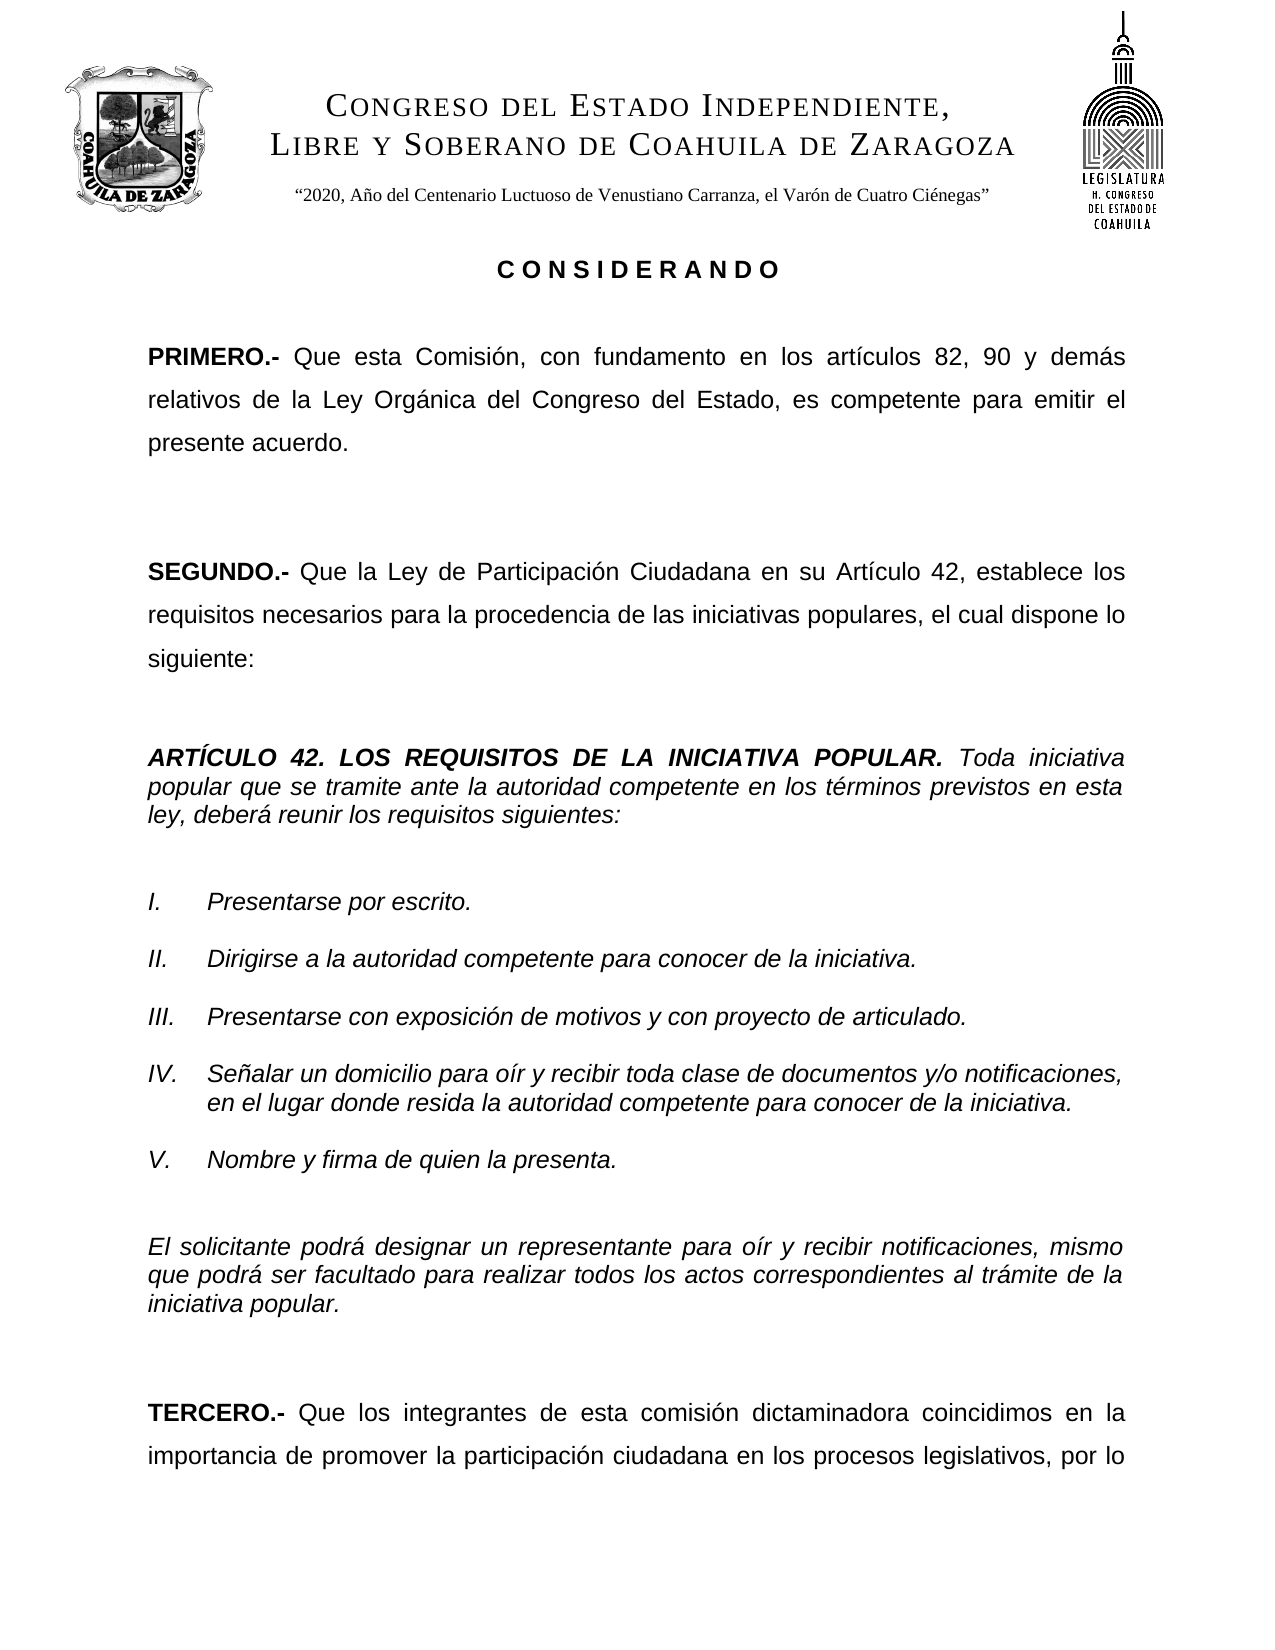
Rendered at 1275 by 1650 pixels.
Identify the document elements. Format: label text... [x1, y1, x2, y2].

text III. Presentarse con exposición de motivos y con proyecto de articulado. [148, 1002, 1127, 1030]
text SEGUNDO.- Que la Ley de Participación Ciudadana en su Artículo 42, establece los requisitos necesarios para la procedencia de las iniciativas populares, el cual dispone lo siguiente: [148, 557, 1127, 672]
text II. Dirigirse a la autoridad competente para conocer de la iniciativa. [148, 944, 1127, 973]
text V. Nombre y firma de quien la presenta. [148, 1145, 1127, 1174]
text ARTÍCULO 42. LOS REQUISITOS DE LA INICIATIVA POPULAR. Toda iniciativa popular que se tramite ante la autoridad competente en los términos previstos en esta ley, deberá reunir los requisitos siguientes: [148, 743, 1127, 829]
picture [64, 66, 213, 212]
text El solicitante podrá designar un representante para oír y recibir notificaciones, mismo que podrá ser facultado para realizar todos los actos correspondientes al trámite de la iniciativa popular. [148, 1232, 1127, 1318]
text IV. Señalar un domicilio para oír y recibir toda clase de documentos y/o notificaciones, en el lugar donde resida la autoridad competente para conocer de la iniciativa. [148, 1059, 1127, 1117]
text C O N S I D E R A N D O [148, 256, 1127, 284]
text I. Presentarse por escrito. [148, 887, 1127, 915]
text PRIMERO.- Que esta Comisión, con fundamento en los artículos 82, 90 y demás relativos de la Ley Orgánica del Congreso del Estado, es competente para emitir el presente acuerdo. [148, 342, 1127, 457]
picture [1083, 11, 1164, 229]
